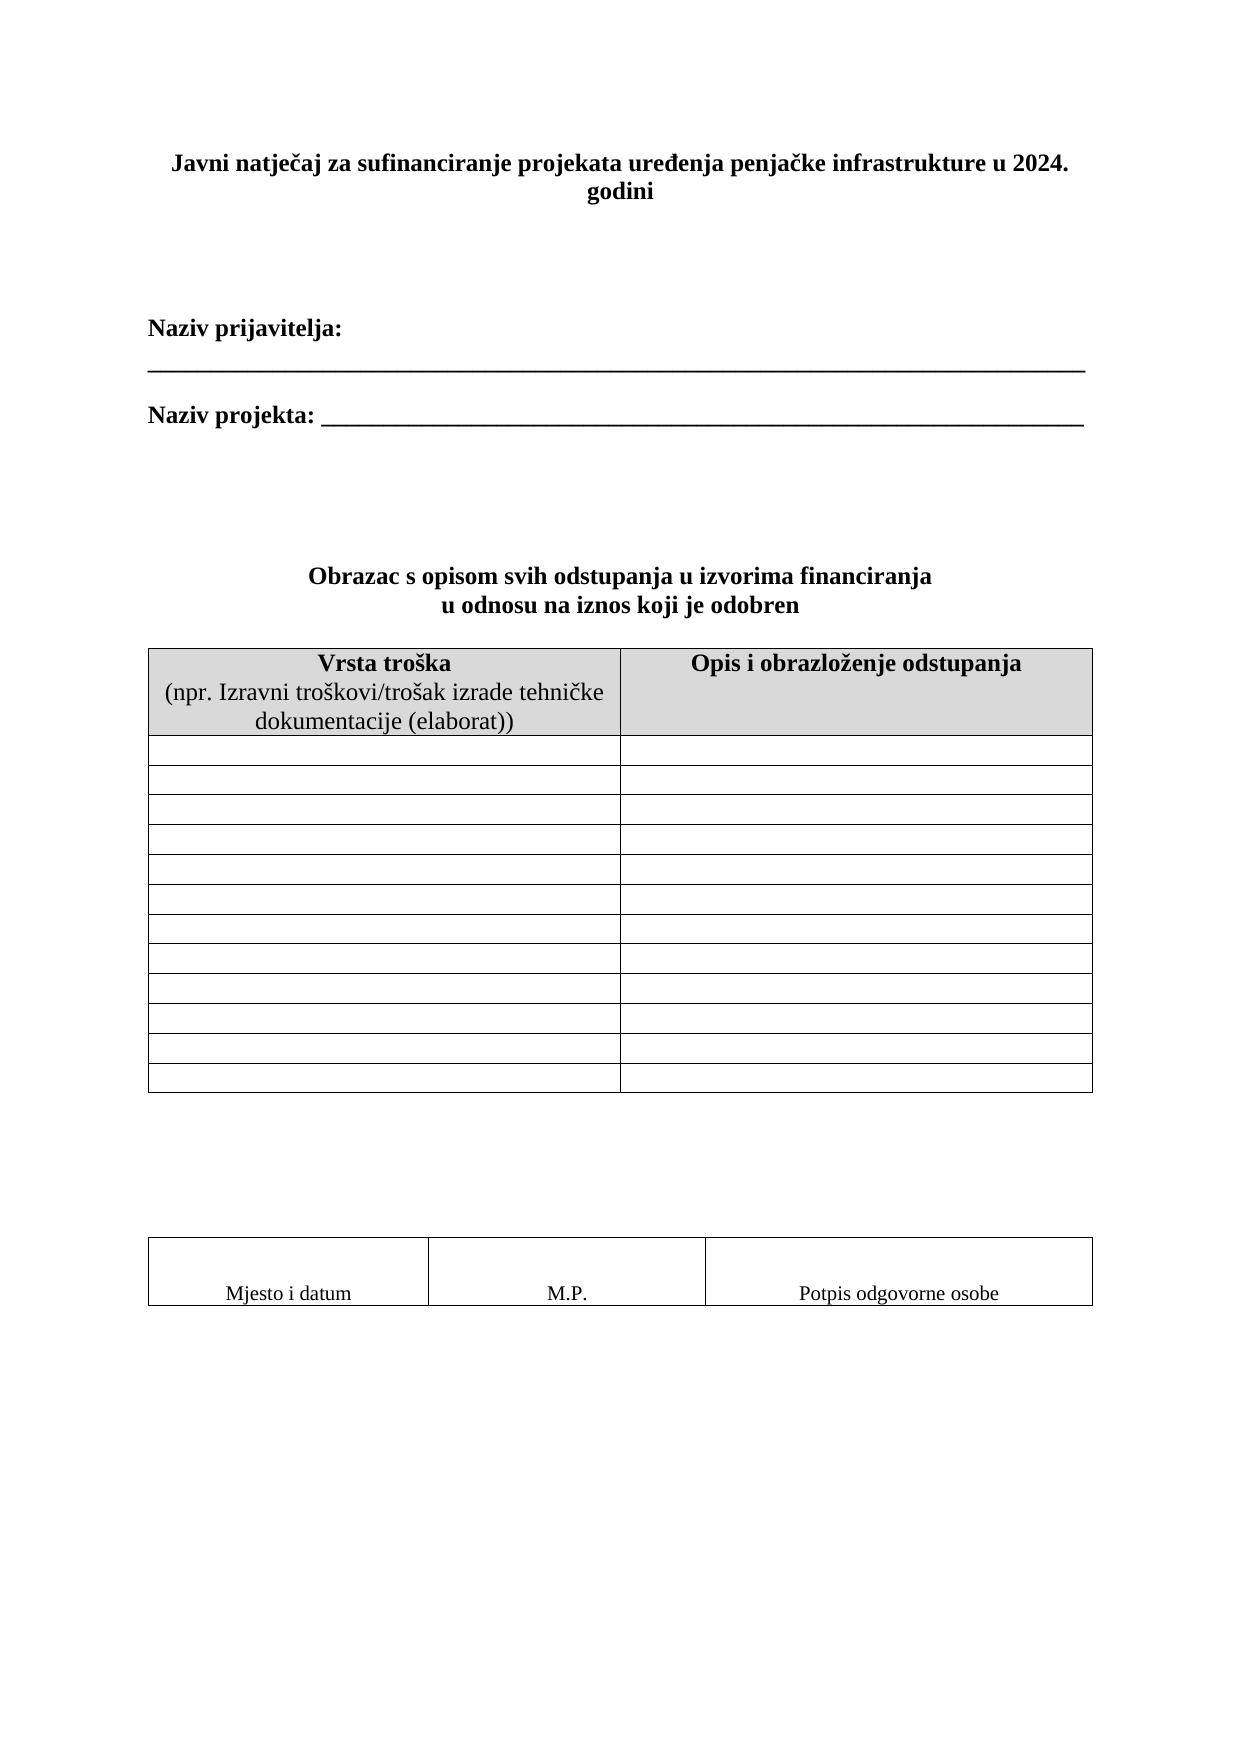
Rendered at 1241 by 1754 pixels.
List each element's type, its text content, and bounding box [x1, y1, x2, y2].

table_cell [149, 944, 620, 973]
table_cell [621, 974, 1092, 1003]
table_cell [621, 915, 1092, 943]
table_cell [149, 1034, 620, 1062]
table_header Potpis odgovorne osobe [706, 1238, 1092, 1305]
table_cell [621, 795, 1092, 824]
table_cell [621, 766, 1092, 794]
table_cell [149, 825, 620, 854]
table_header Vrsta troška (npr. Izravni troškovi/trošak izrade tehničke dokumentacije (elaborat)) [149, 649, 620, 735]
text Naziv prijavitelja: ___________________________________________________________________________ [148, 313, 1093, 374]
table_cell [621, 1004, 1092, 1033]
table_cell [621, 885, 1092, 913]
table_cell [149, 885, 620, 913]
text Naziv projekta: _____________________________________________________________ [148, 400, 1093, 428]
table_cell [621, 944, 1092, 973]
table_cell [149, 1004, 620, 1033]
table_header M.P. [429, 1238, 705, 1305]
table_cell [149, 915, 620, 943]
table_cell [621, 1064, 1092, 1092]
table_cell [149, 736, 620, 764]
table_cell [621, 825, 1092, 854]
table_cell [149, 766, 620, 794]
table_cell [149, 974, 620, 1003]
table_cell [149, 855, 620, 884]
text Obrazac s opisom svih odstupanja u izvorima financiranja [148, 561, 1093, 590]
table_header Mjesto i datum [149, 1238, 428, 1305]
table_cell [149, 1064, 620, 1092]
text u odnosu na iznos koji je odobren [148, 590, 1093, 619]
table_cell [621, 1034, 1092, 1062]
table_cell [621, 736, 1092, 764]
table_cell [149, 795, 620, 824]
table_header Opis i obrazloženje odstupanja [621, 649, 1092, 735]
text Javni natječaj za sufinanciranje projekata uređenja penjačke infrastrukture u 2024. godini [148, 148, 1093, 205]
table_cell [621, 855, 1092, 884]
